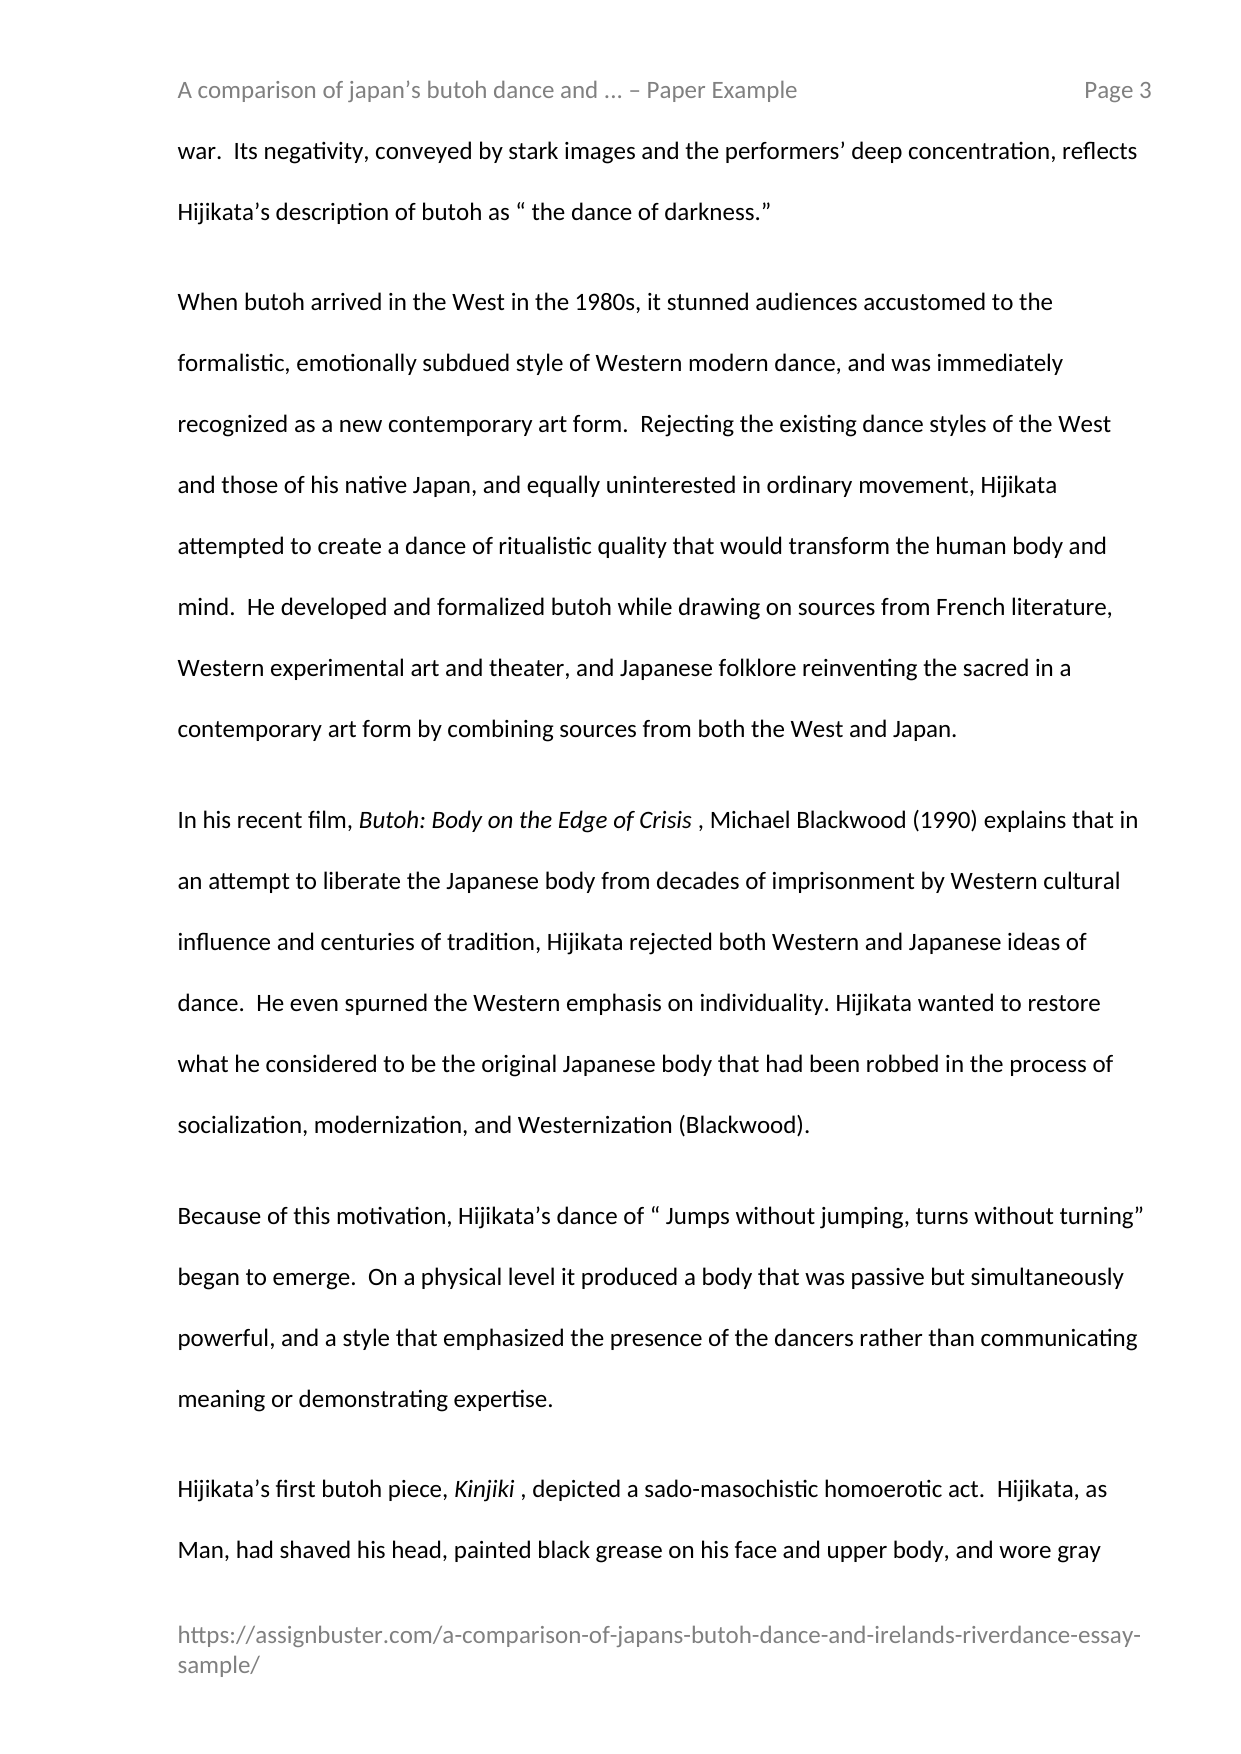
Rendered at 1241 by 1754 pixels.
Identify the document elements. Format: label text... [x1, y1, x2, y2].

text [177, 135, 1152, 226]
text In his recent film, Butoh: Body on the Edge of Crisis , Michael Blackwood (1990) explains that in an attempt to liberate the Japanese body from decades of imprisonment by Western cultural influence and centuries of tradition, Hijikata rejected both Western and Japanese ideas of dance. He even spurned the Western emphasis on individuality. Hijikata wanted to restore what he considered to be the original Japanese body that had been robbed in the process of socialization, modernization, and Westernization (Blackwood). [177, 804, 1152, 1140]
text Because of this motivation, Hijikata’s dance of “ Jumps without jumping, turns without turning” began to emerge. On a physical level it produced a body that was passive but simultaneously powerful, and a style that emphasized the presence of the dancers rather than communicating meaning or demonstrating expertise. [177, 1200, 1152, 1413]
text When butoh arrived in the West in the 1980s, it stunned audiences accustomed to the formalistic, emotionally subdued style of Western modern dance, and was immediately recognized as a new contemporary art form. Rejecting the existing dance styles of the West and those of his native Japan, and equally uninterested in ordinary movement, Hijikata attempted to create a dance of ritualistic quality that would transform the human body and mind. He developed and formalized butoh while drawing on sources from French literature, Western experimental art and theater, and Japanese folklore reinventing the sacred in a contemporary art form by combining sources from both the West and Japan. [177, 286, 1152, 744]
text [177, 1473, 1152, 1565]
